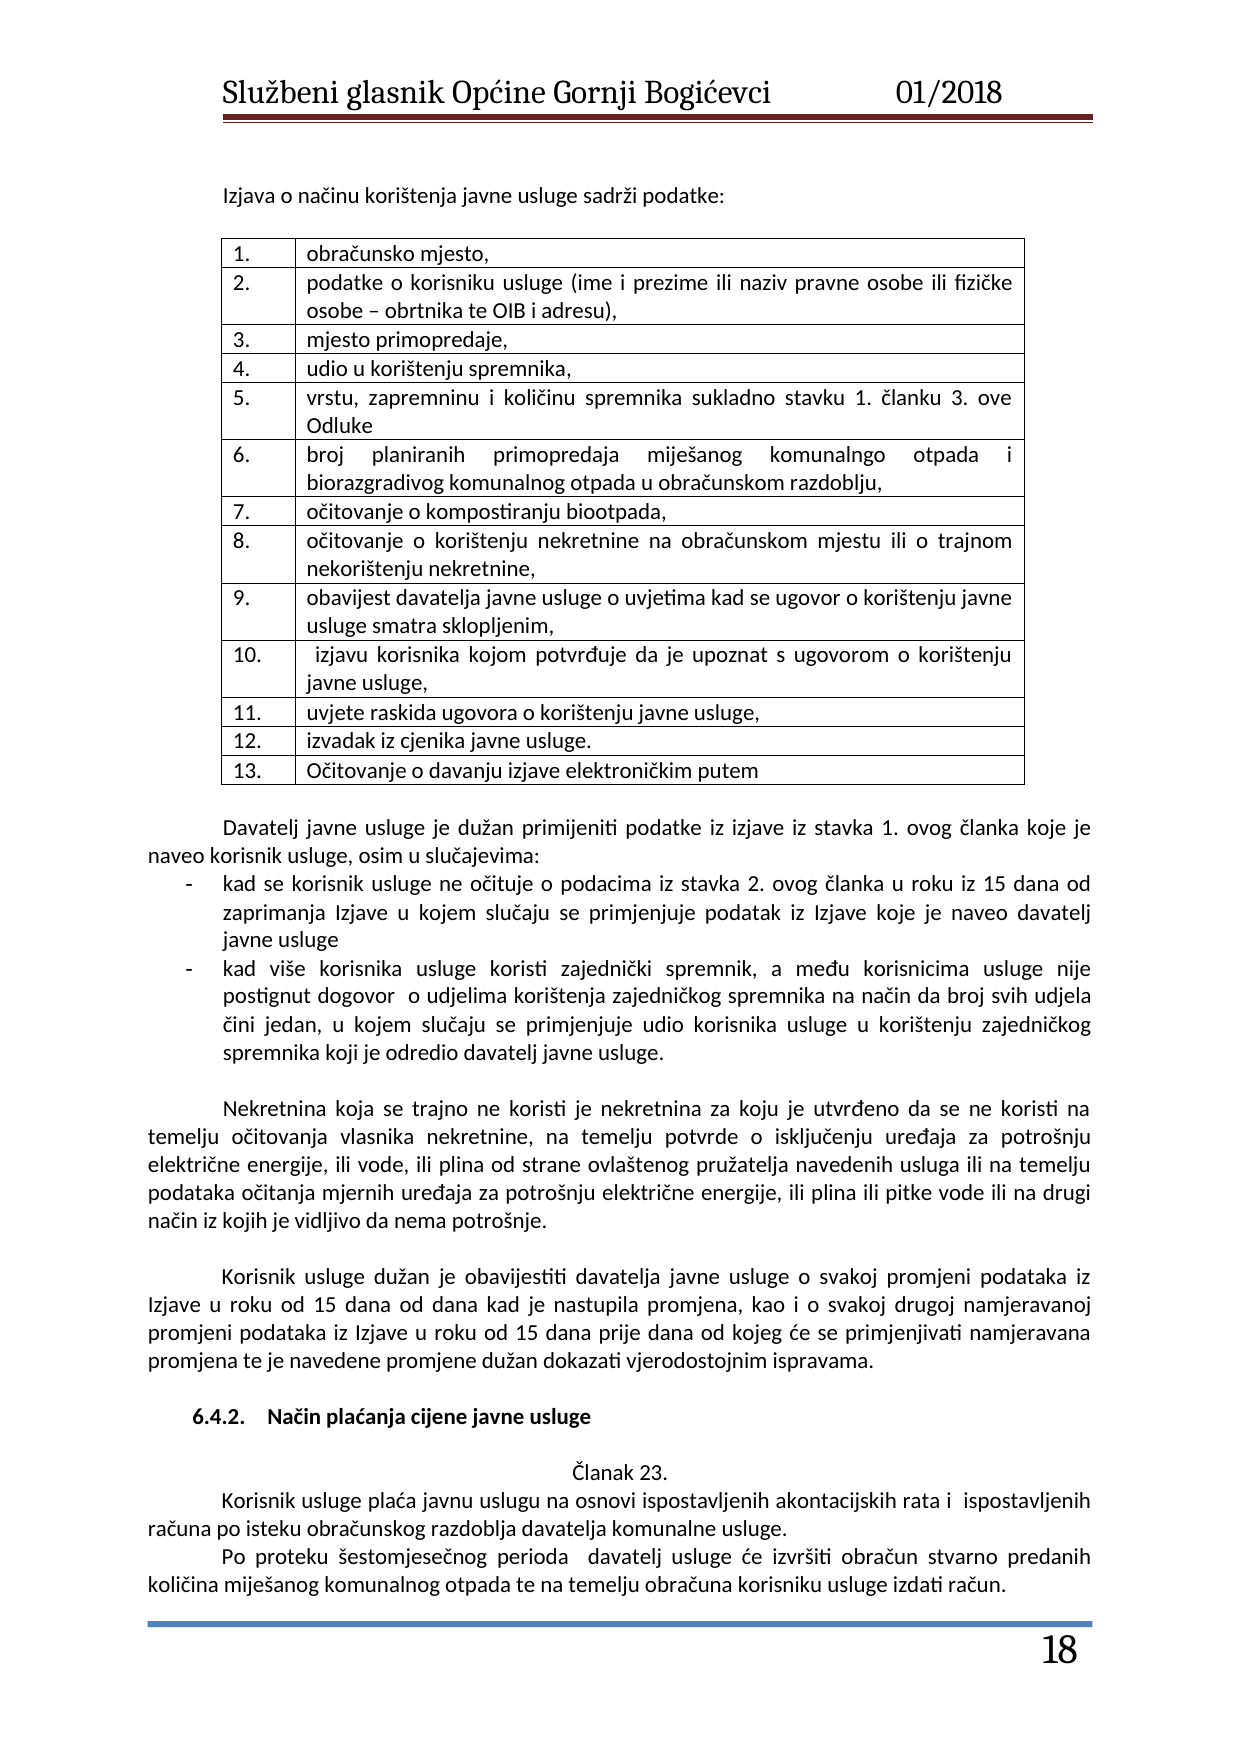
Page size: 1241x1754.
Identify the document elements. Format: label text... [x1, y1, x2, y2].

list kad više korisnika usluge koristi zajednički spremnik, a među korisnicima usluge nije postignut dogovor o udjelima korištenja zajedničkog spremnika na način da broj svih udjela čini jedan, u kojem slučaju se primjenjuje udio korisnika usluge u korištenju zajedničkog spremnika koji je odredio davatelj javne usluge. [185, 954, 1093, 1066]
table_cell 2. [222, 268, 295, 324]
table_cell vrstu, zapremninu i količinu spremnika sukladno stavku 1. članku 3. ove Odluke [296, 383, 1024, 439]
table_cell 10. [222, 641, 295, 697]
table_cell obavijest davatelja javne usluge o uvjetima kad se ugovor o korištenju javne usluge smatra sklopljenim, [296, 584, 1024, 639]
text Po proteku šestomjesečnog perioda davatelj usluge će izvršiti obračun stvarno predanih količina miješanog komunalnog otpada te na temelju obračuna korisniku usluge izdati račun. [148, 1542, 1093, 1598]
table_cell 11. [222, 698, 295, 726]
table_cell podatke o korisniku usluge (ime i prezime ili naziv pravne osobe ili fizičke osobe – obrtnika te OIB i adresu), [296, 268, 1024, 324]
table_cell 4. [222, 354, 295, 382]
text Korisnik usluge dužan je obavijestiti davatelja javne usluge o svakoj promjeni podataka iz Izjave u roku od 15 dana od dana kad je nastupila promjena, kao i o svakoj drugoj namjeravanoj promjeni podataka iz Izjave u roku od 15 dana prije dana od kojeg će se primjenjivati namjeravana promjena te je navedene promjene dužan dokazati vjerodostojnim ispravama. [148, 1262, 1093, 1374]
table_cell 8. [222, 526, 295, 582]
table_header obračunsko mjesto, [296, 239, 1024, 267]
table_cell uvjete raskida ugovora o korištenju javne usluge, [296, 698, 1024, 726]
table_cell izjavu korisnika kojom potvrđuje da je upoznat s ugovorom o korištenju javne usluge, [296, 641, 1024, 697]
table_cell Očitovanje o davanju izjave elektroničkim putem [296, 756, 1024, 784]
table_cell izvadak iz cjenika javne usluge. [296, 727, 1024, 755]
text Izjava o načinu korištenja javne usluge sadrži podatke: [148, 181, 1093, 209]
table_cell 13. [222, 756, 295, 784]
list kad se korisnik usluge ne očituje o podacima iz stavka 2. ovog članka u roku iz 15 dana od zaprimanja Izjave u kojem slučaju se primjenjuje podatak iz Izjave koje je naveo davatelj javne usluge [185, 869, 1093, 954]
table_cell očitovanje o kompostiranju biootpada, [296, 497, 1024, 525]
table_cell broj planiranih primopredaja miješanog komunalngo otpada i biorazgradivog komunalnog otpada u obračunskom razdoblju, [296, 440, 1024, 496]
table_cell 5. [222, 383, 295, 439]
table_cell 3. [222, 325, 295, 353]
table_cell 7. [222, 497, 295, 525]
table_cell 12. [222, 727, 295, 755]
table_cell mjesto primopredaje, [296, 325, 1024, 353]
text Članak 23. [148, 1458, 1093, 1486]
text Korisnik usluge plaća javnu uslugu na osnovi ispostavljenih akontacijskih rata i ispostavljenih računa po isteku obračunskog razdoblja davatelja komunalne usluge. [148, 1486, 1093, 1542]
table_cell 6. [222, 440, 295, 496]
table_cell udio u korištenju spremnika, [296, 354, 1024, 382]
table_cell očitovanje o korištenju nekretnine na obračunskom mjestu ili o trajnom nekorištenju nekretnine, [296, 526, 1024, 582]
table_header 1. [222, 239, 295, 267]
text Nekretnina koja se trajno ne koristi je nekretnina za koju je utvrđeno da se ne koristi na temelju očitovanja vlasnika nekretnine, na temelju potvrde o isključenju uređaja za potrošnju električne energije, ili vode, ili plina od strane ovlaštenog pružatelja navedenih usluga ili na temelju podataka očitanja mjernih uređaja za potrošnju električne energije, ili plina ili pitke vode ili na drugi način iz kojih je vidljivo da nema potrošnje. [148, 1094, 1093, 1234]
table_cell 9. [222, 584, 295, 639]
list Način plaćanja cijene javne usluge [192, 1402, 1093, 1430]
text Davatelj javne usluge je dužan primijeniti podatke iz izjave iz stavka 1. ovog članka koje je naveo korisnik usluge, osim u slučajevima: [148, 813, 1093, 869]
